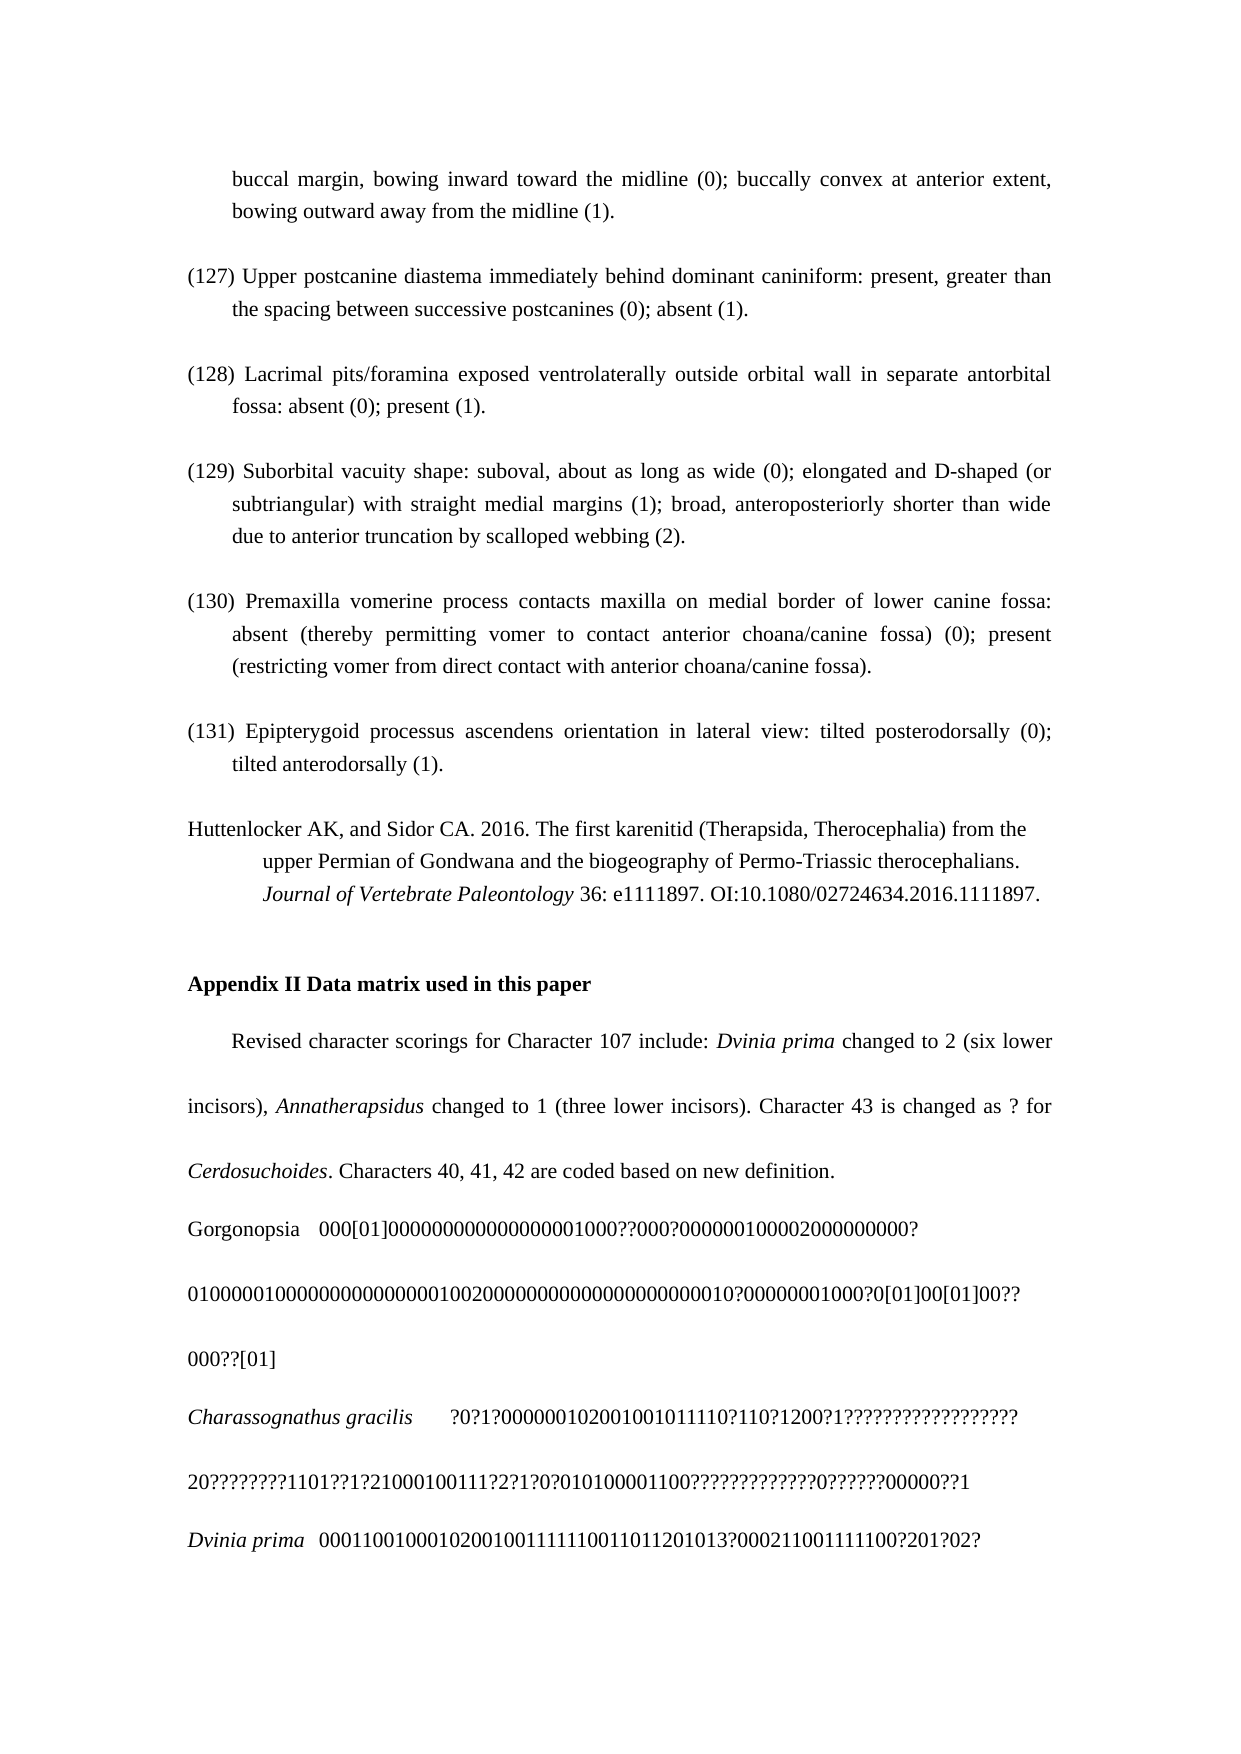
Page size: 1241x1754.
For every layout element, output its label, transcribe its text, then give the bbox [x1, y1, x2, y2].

text (131) Epipterygoid processus ascendens orientation in lateral view: tilted posterodorsally (0); tilted anterodorsally (1). [187, 714, 1053, 779]
text Revised character scorings for Character 107 include: Dvinia prima changed to 2 (six lower incisors), Annatherapsidus changed to 1 (three lower incisors). Character 43 is changed as ? for Cerdosuchoides. Characters 40, 41, 42 are coded based on new definition. [187, 1025, 1053, 1187]
text Appendix II Data matrix used in this paper [187, 967, 1053, 1000]
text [187, 162, 1053, 227]
text Charassognathus gracilis ?0?1?000000102001001011110?110?1200?1??????????????????20????????1101??1?21000100111?2?1?0?010100001100?????????????0??????00000??1 [187, 1400, 1053, 1498]
text (130) Premaxilla vomerine process contacts maxilla on medial border of lower canine fossa: absent (thereby permitting vomer to contact anterior choana/canine fossa) (0); present (restricting vomer from direct contact with anterior choana/canine fossa). [187, 584, 1053, 682]
text (129) Suborbital vacuity shape: suboval, about as long as wide (0); elongated and D-shaped (or subtriangular) with straight medial margins (1); broad, anteroposteriorly shorter than wide due to anterior truncation by scalloped webbing (2). [187, 454, 1053, 552]
text Huttenlocker AK, and Sidor CA. 2016. The first karenitid (Therapsida, Therocephalia) from the upper Permian of Gondwana and the biogeography of Permo-Triassic therocephalians. Journal of Vertebrate Paleontology 36: e1111897. OI:10.1080/02724634.2016.1111897. [187, 812, 1053, 909]
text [187, 1523, 1053, 1556]
text (127) Upper postcanine diastema immediately behind dominant caniniform: present, greater than the spacing between successive postcanines (0); absent (1). [187, 259, 1053, 324]
text Gorgonopsia 000[01]000000000000000001000??000?000000100002000000000?01000001000000000000000100200000000000000000000010?00000001000?0[01]00[01]00??000??[01] [187, 1213, 1053, 1375]
text (128) Lacrimal pits/foramina exposed ventrolaterally outside orbital wall in separate antorbital fossa: absent (0); present (1). [187, 357, 1053, 422]
